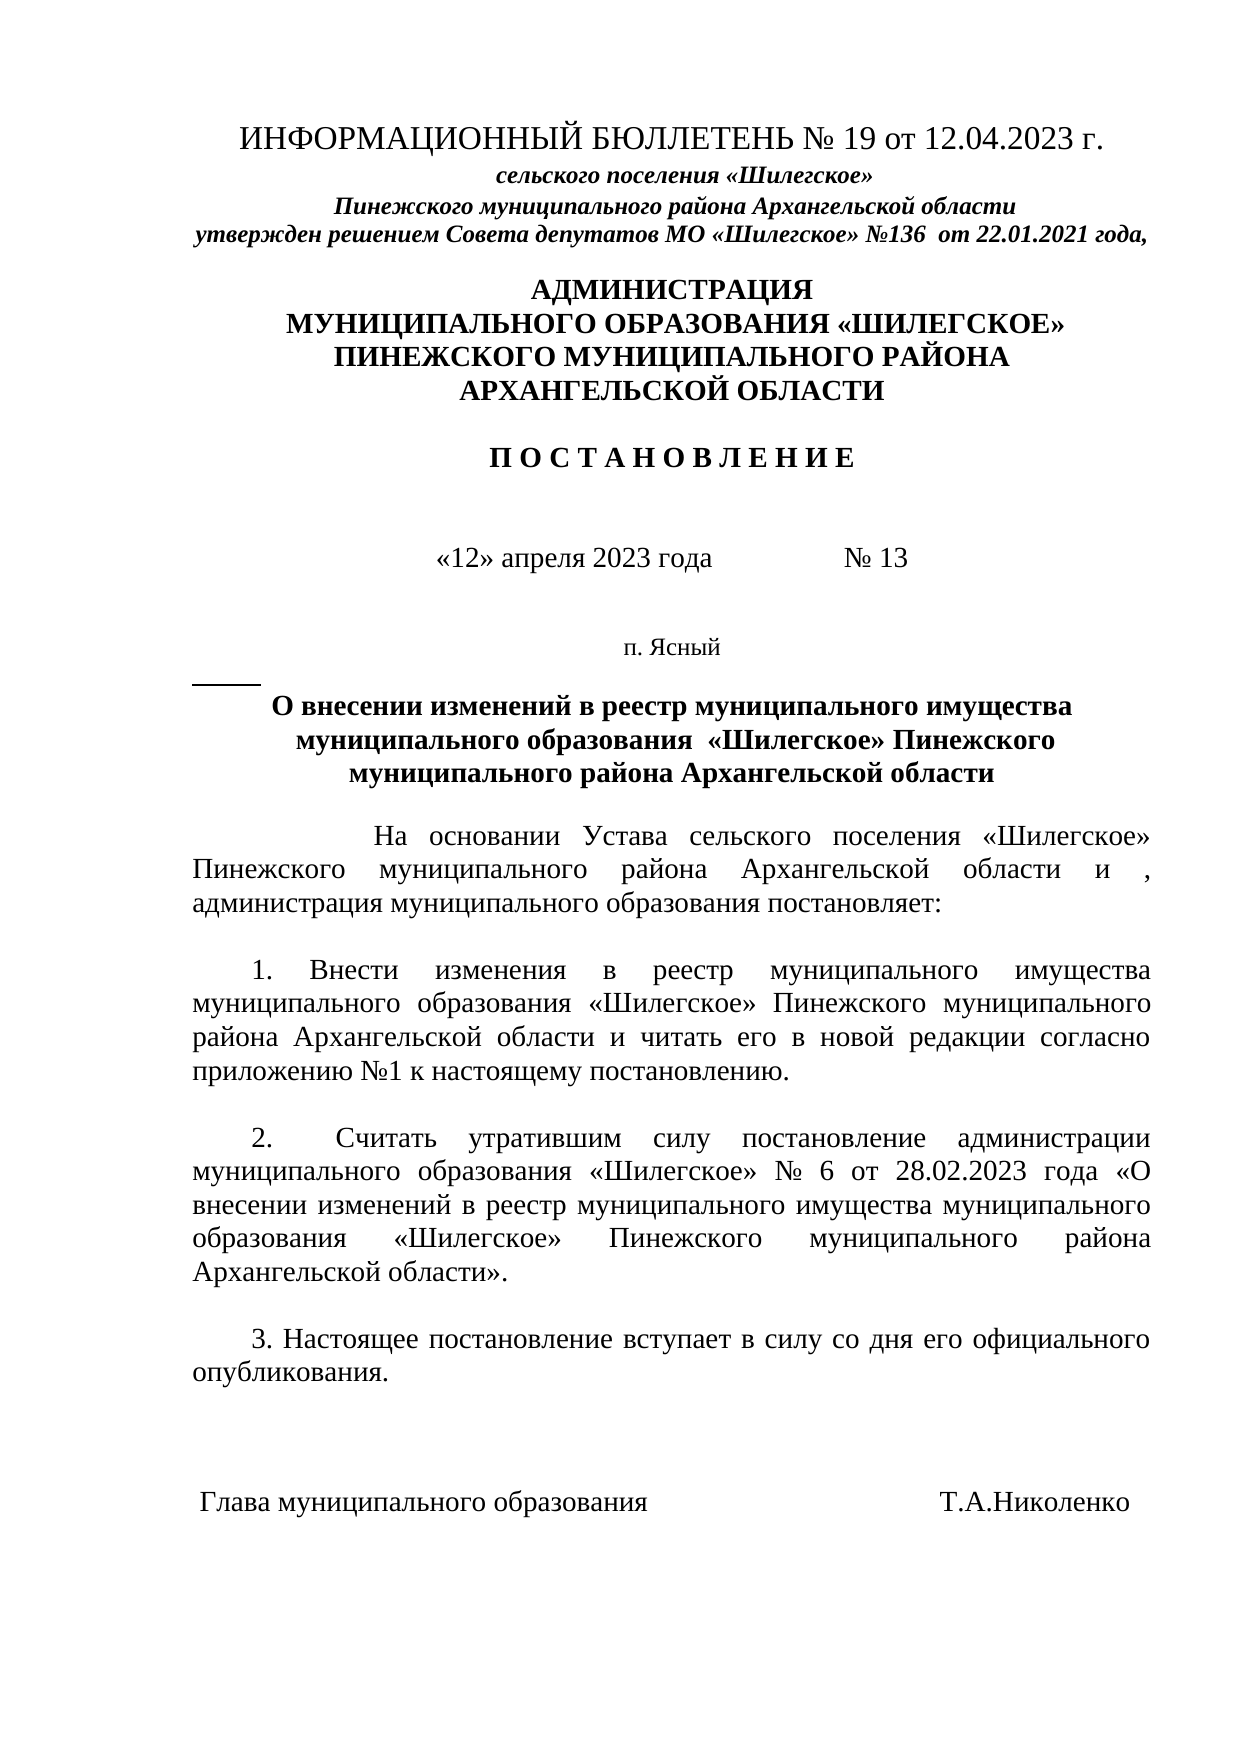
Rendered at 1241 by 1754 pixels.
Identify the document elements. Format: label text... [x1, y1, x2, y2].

text ПИНЕЖСКОГО МУНИЦИПАЛЬНОГО РАЙОНА [192, 339, 1152, 373]
text На основании Устава сельского поселения «Шилегское» Пинежского муниципального района Архангельской области и , администрация муниципального образования постановляет: [192, 818, 1152, 918]
text 1. Внести изменения в реестр муниципального имущества муниципального образования «Шилегское» Пинежского муниципального района Архангельской области и читать его в новой редакции согласно приложению №1 к настоящему постановлению. [192, 952, 1152, 1086]
title О внесении изменений в реестр муниципального имущества [192, 688, 1152, 722]
text утвержден решением Совета депутатов МО «Шилегское» №136 от 22.01.2021 года, [192, 219, 1152, 248]
text сельского поселения «Шилегское» [192, 156, 1152, 191]
text ИНФОРМАЦИОННЫЙ БЮЛЛЕТЕНЬ № 19 от 12.04.2023 г. [192, 118, 1152, 156]
text АДМИНИСТРАЦИЯ [192, 272, 1152, 306]
text П О С Т А Н О В Л Е Н И Е [192, 440, 1152, 473]
text Пинежского муниципального района Архангельской области [192, 191, 1152, 219]
text «12» апреля 2023 года № 13 [192, 541, 1152, 574]
text МУНИЦИПАЛЬНОГО ОБРАЗОВАНИЯ «ШИЛЕГСКОЕ» [192, 306, 1152, 339]
text 2. Считать утратившим силу постановление администрации муниципального образования «Шилегское» № 6 от 28.02.2023 года «О внесении изменений в реестр муниципального имущества муниципального образования «Шилегское» Пинежского муниципального района Архангельской области». [192, 1120, 1152, 1287]
text 3. Настоящее постановление вступает в силу со дня его официального опубликования. [192, 1321, 1152, 1388]
text АРХАНГЕЛЬСКОЙ ОБЛАСТИ [192, 373, 1152, 406]
text п. Ясный [192, 632, 1152, 660]
text Глава муниципального образования Т.А.Николенко [192, 1484, 1152, 1517]
title муниципального образования «Шилегское» Пинежского муниципального района Архангельской области [192, 722, 1152, 789]
